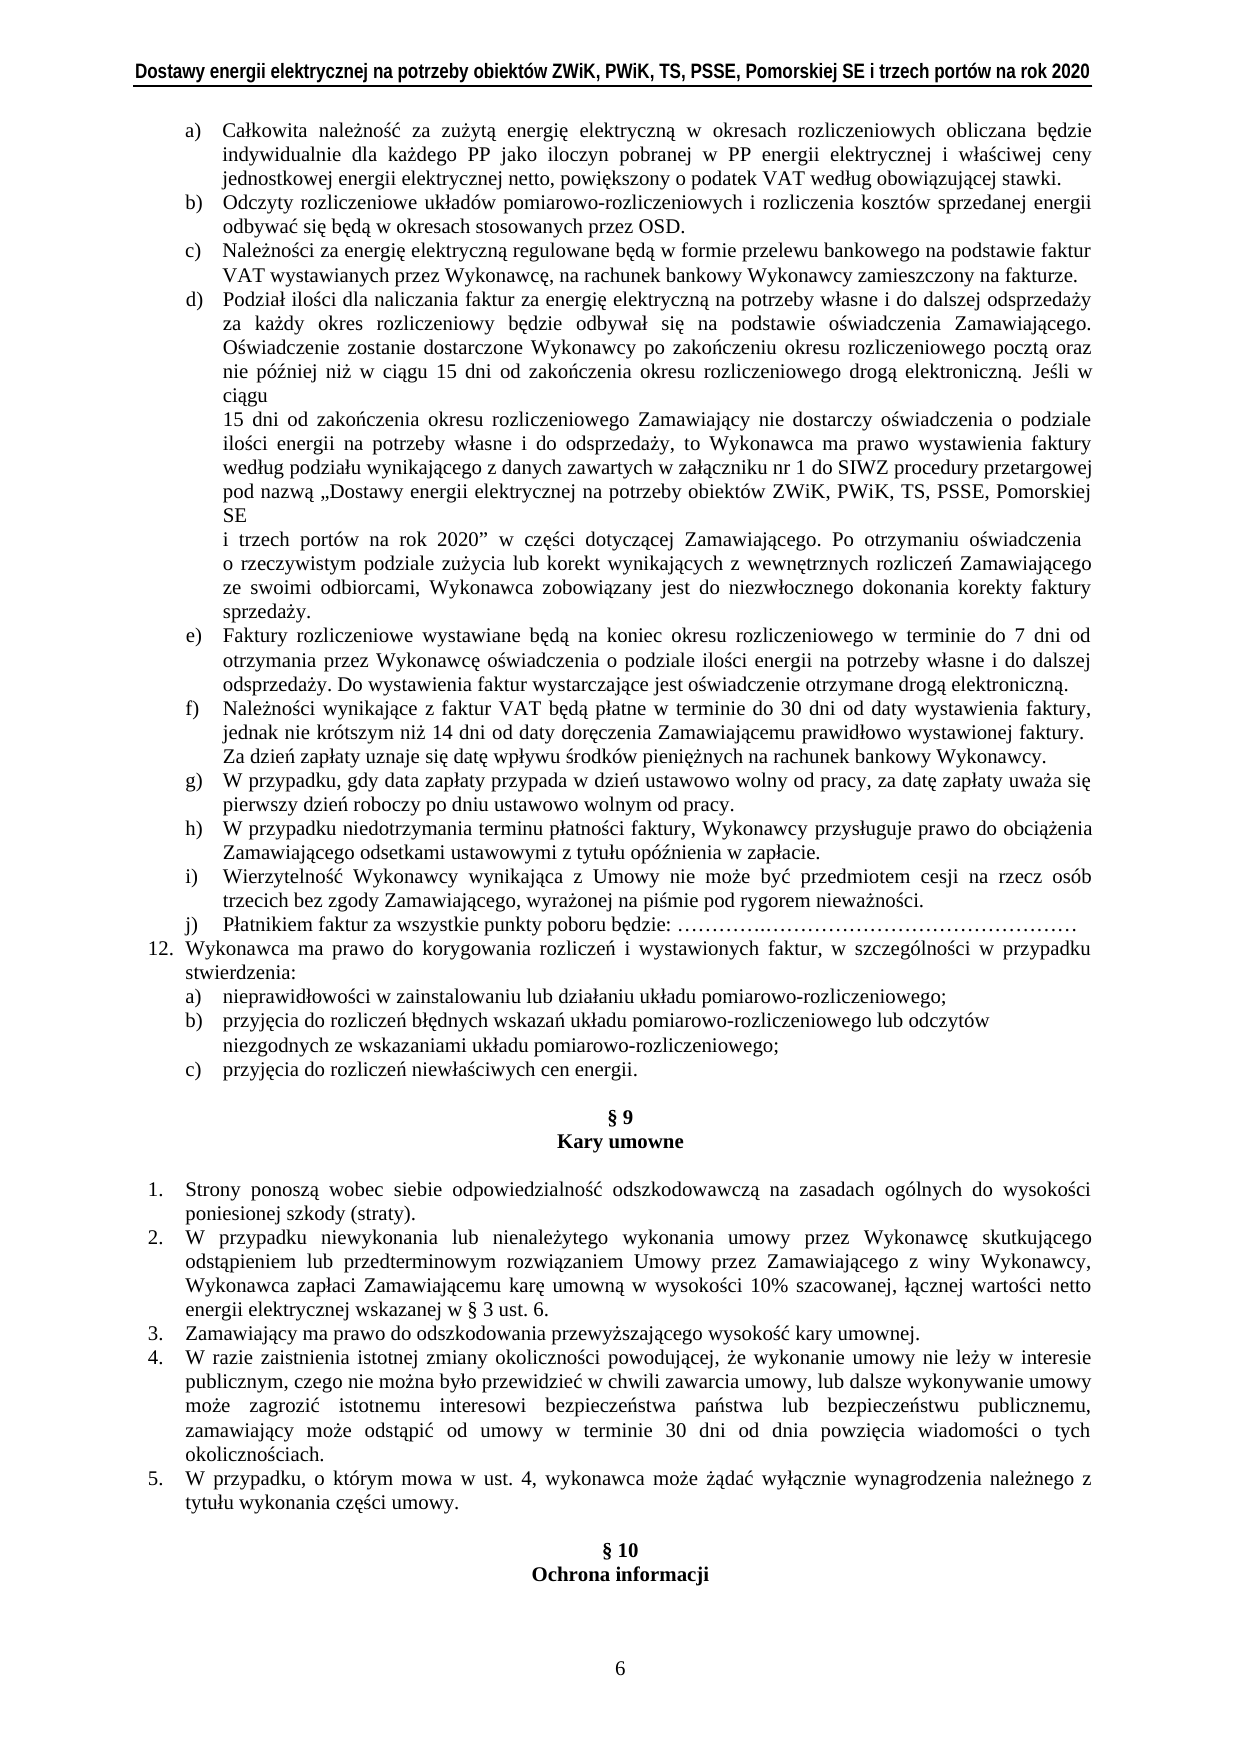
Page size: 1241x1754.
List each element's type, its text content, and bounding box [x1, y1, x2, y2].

text § 9 [148, 1105, 1092, 1129]
text c) Należności za energię elektryczną regulowane będą w formie przelewu bankowego na podstawie faktur VAT wystawianych przez Wykonawcę, na rachunek bankowy Wykonawcy zamieszczony na fakturze. [185, 238, 1092, 287]
text e) Faktury rozliczeniowe wystawiane będą na koniec okresu rozliczeniowego w terminie do 7 dni od otrzymania przez Wykonawcę oświadczenia o podziale ilości energii na potrzeby własne i do dalszej odsprzedaży. Do wystawienia faktur wystarczające jest oświadczenie otrzymane drogą elektroniczną. [186, 623, 1092, 696]
text b) przyjęcia do rozliczeń błędnych wskazań układu pomiarowo-rozliczeniowego lub odczytów niezgodnych ze wskazaniami układu pomiarowo-rozliczeniowego; [185, 1008, 1092, 1057]
text 1. Strony ponoszą wobec siebie odpowiedzialność odszkodowawczą na zasadach ogólnych do wysokości poniesionej szkody (straty). [148, 1177, 1092, 1225]
text i) Wierzytelność Wykonawcy wynikająca z Umowy nie może być przedmiotem cesji na rzecz osób trzecich bez zgody Zamawiającego, wyrażonej na piśmie pod rygorem nieważności. [185, 864, 1092, 912]
text 5. W przypadku, o którym mowa w ust. 4, wykonawca może żądać wyłącznie wynagrodzenia należnego z tytułu wykonania części umowy. [148, 1466, 1092, 1514]
text d) Podział ilości dla naliczania faktur za energię elektryczną na potrzeby własne i do dalszej odsprzedaży za każdy okres rozliczeniowy będzie odbywał się na podstawie oświadczenia Zamawiającego. Oświadczenie zostanie dostarczone Wykonawcy po zakończeniu okresu rozliczeniowego pocztą oraz nie później niż w ciągu 15 dni od zakończenia okresu rozliczeniowego drogą elektroniczną. Jeśli w ciągu 15 dni od zakończenia okresu rozliczeniowego Zamawiający nie dostarczy oświadczenia o podziale ilości energii na potrzeby własne i do odsprzedaży, to Wykonawca ma prawo wystawienia faktury według podziału wynikającego z danych zawartych w załączniku nr 1 do SIWZ procedury przetargowej pod nazwą „Dostawy energii elektrycznej na potrzeby obiektów ZWiK, PWiK, TS, PSSE, Pomorskiej SE i trzech portów na rok 2020” w części dotyczącej Zamawiającego. Po otrzymaniu oświadczenia o rzeczywistym podziale zużycia lub korekt wynikających z wewnętrznych rozliczeń Zamawiającego ze swoimi odbiorcami, Wykonawca zobowiązany jest do niezwłocznego dokonania korekty faktury sprzedaży. [186, 287, 1092, 623]
text f) Należności wynikające z faktur VAT będą płatne w terminie do 30 dni od daty wystawienia faktury, jednak nie krótszym niż 14 dni od daty doręczenia Zamawiającemu prawidłowo wystawionej faktury. Za dzień zapłaty uznaje się datę wpływu środków pieniężnych na rachunek bankowy Wykonawcy. [185, 696, 1092, 768]
text a) Całkowita należność za zużytą energię elektryczną w okresach rozliczeniowych obliczana będzie indywidualnie dla każdego PP jako iloczyn pobranej w PP energii elektrycznej i właściwej ceny jednostkowej energii elektrycznej netto, powiększony o podatek VAT według obowiązującej stawki. [185, 118, 1092, 190]
text b) Odczyty rozliczeniowe układów pomiarowo-rozliczeniowych i rozliczenia kosztów sprzedanej energii odbywać się będą w okresach stosowanych przez OSD. [185, 190, 1092, 238]
text g) W przypadku, gdy data zapłaty przypada w dzień ustawowo wolny od pracy, za datę zapłaty uważa się pierwszy dzień roboczy po dniu ustawowo wolnym od pracy. [185, 768, 1092, 816]
text a) nieprawidłowości w zainstalowaniu lub działaniu układu pomiarowo-rozliczeniowego; [185, 984, 1092, 1008]
text c) przyjęcia do rozliczeń niewłaściwych cen energii. [185, 1057, 1092, 1081]
text 2. W przypadku niewykonania lub nienależytego wykonania umowy przez Wykonawcę skutkującego odstąpieniem lub przedterminowym rozwiązaniem Umowy przez Zamawiającego z winy Wykonawcy, Wykonawca zapłaci Zamawiającemu karę umowną w wysokości 10% szacowanej, łącznej wartości netto energii elektrycznej wskazanej w § 3 ust. 6. [148, 1225, 1092, 1321]
text Kary umowne [148, 1129, 1092, 1153]
text 4. W razie zaistnienia istotnej zmiany okoliczności powodującej, że wykonanie umowy nie leży w interesie publicznym, czego nie można było przewidzieć w chwili zawarcia umowy, lub dalsze wykonywanie umowy może zagrozić istotnemu interesowi bezpieczeństwa państwa lub bezpieczeństwu publicznemu, zamawiający może odstąpić od umowy w terminie 30 dni od dnia powzięcia wiadomości o tych okolicznościach. [148, 1345, 1092, 1466]
text Ochrona informacji [148, 1562, 1092, 1586]
text 3. Zamawiający ma prawo do odszkodowania przewyższającego wysokość kary umownej. [148, 1321, 1092, 1345]
text 12. Wykonawca ma prawo do korygowania rozliczeń i wystawionych faktur, w szczególności w przypadku stwierdzenia: [148, 936, 1092, 984]
text j) Płatnikiem faktur za wszystkie punkty poboru będzie: ………….……………………………………… [185, 912, 1092, 936]
text § 10 [148, 1538, 1092, 1562]
text h) W przypadku niedotrzymania terminu płatności faktury, Wykonawcy przysługuje prawo do obciążenia Zamawiającego odsetkami ustawowymi z tytułu opóźnienia w zapłacie. [185, 816, 1092, 864]
